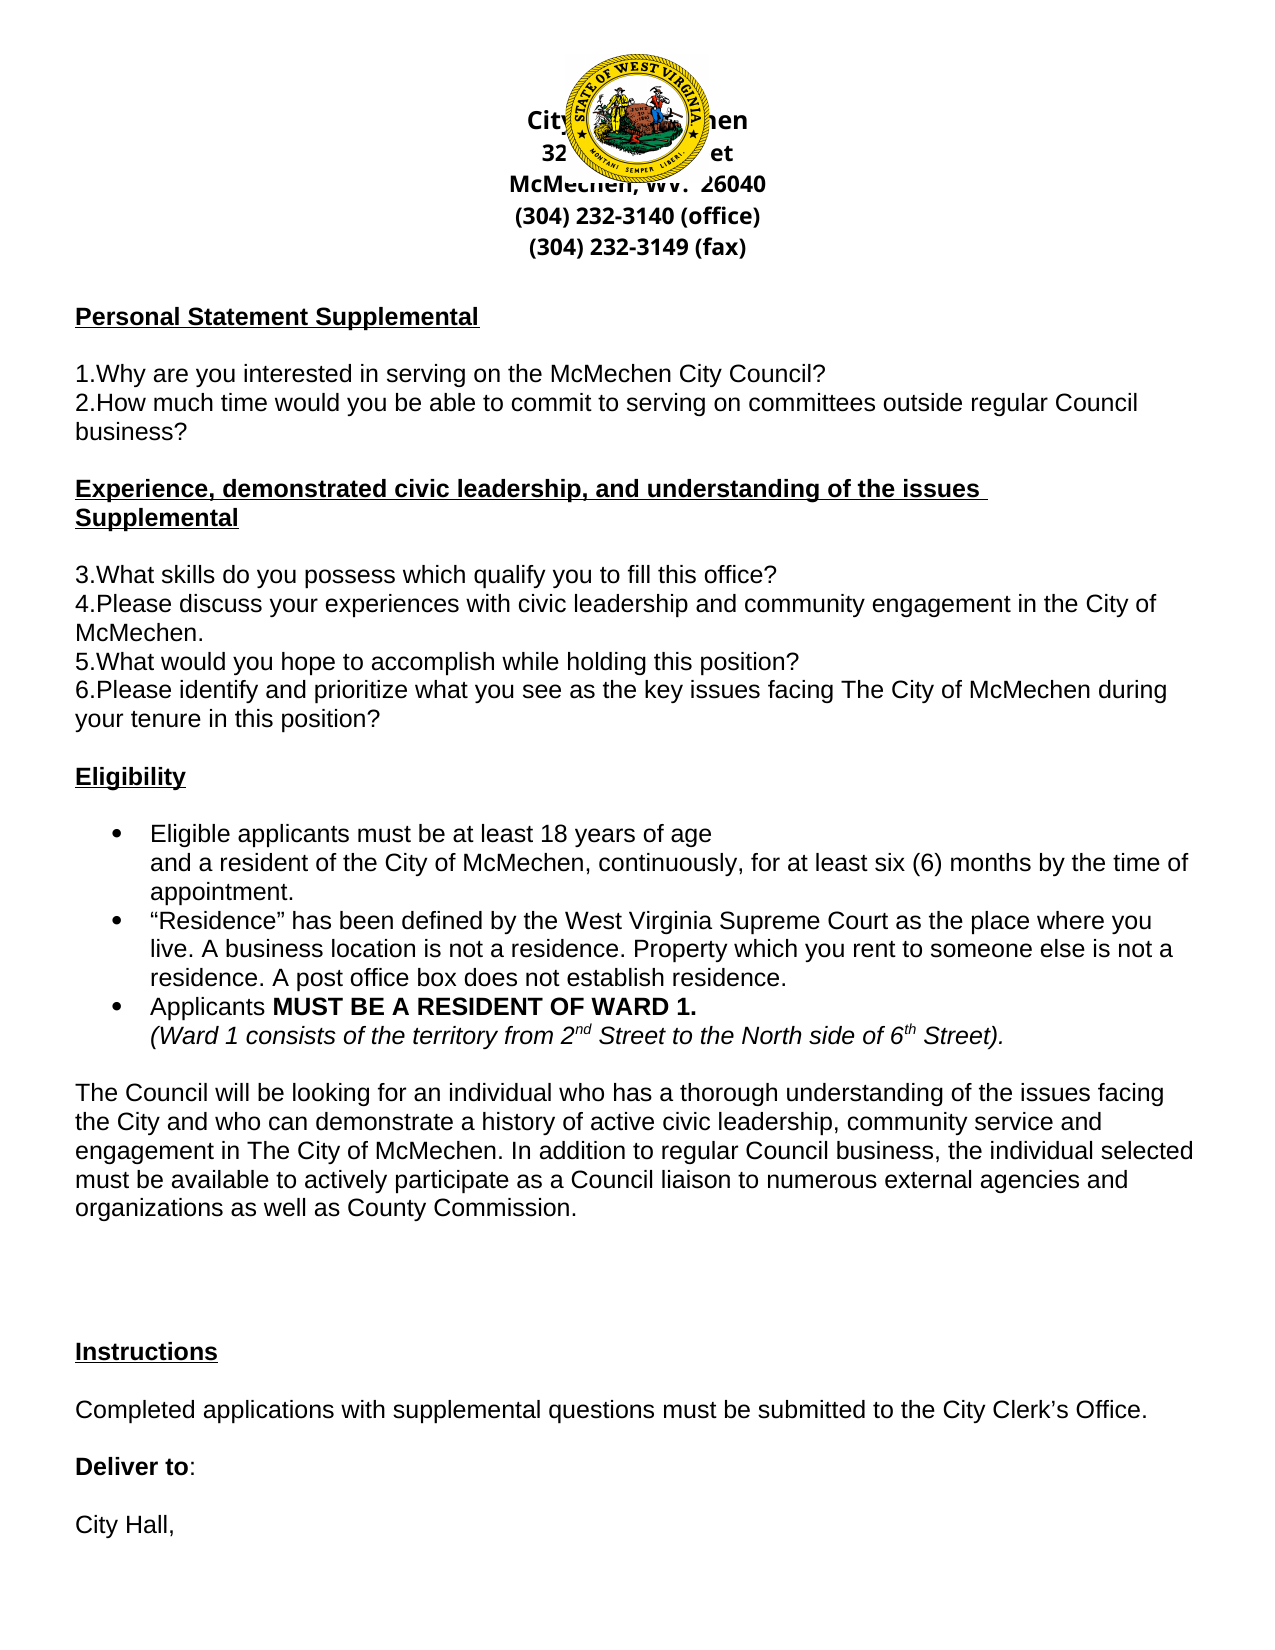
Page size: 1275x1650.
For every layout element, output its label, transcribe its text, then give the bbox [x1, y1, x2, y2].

text and a resident of the City of McMechen, continuously, for at least six (6) months by the time of appointment. [150, 848, 1200, 906]
text Eligibility [75, 762, 1200, 791]
list Eligible applicants must be at least 18 years of age [112, 819, 1200, 848]
text City Hall, [75, 1509, 1200, 1538]
text Supplemental [75, 503, 1200, 532]
text 5.What would you hope to accomplish while holding this position? [75, 647, 1200, 676]
picture [565, 54, 710, 183]
text The Council will be looking for an individual who has a thorough understanding of the issues facing the City and who can demonstrate a history of active civic leadership, community service and engagement in The City of McMechen. In addition to regular Council business, the individual selected must be available to actively participate as a Council liaison to numerous external agencies and organizations as well as County Commission. [75, 1078, 1200, 1222]
text Deliver to: [75, 1452, 1200, 1481]
text Personal Statement Supplemental [75, 302, 1200, 331]
list Applicants MUST BE A RESIDENT OF WARD 1. [112, 992, 1200, 1021]
text Instructions [75, 1337, 1200, 1366]
text Experience, demonstrated civic leadership, and understanding of the issues [75, 474, 1200, 503]
text Completed applications with supplemental questions must be submitted to the City Clerk’s Office. [75, 1394, 1200, 1423]
text 4.Please discuss your experiences with civic leadership and community engagement in the City of McMechen. [75, 589, 1200, 647]
text (Ward 1 consists of the territory from 2nd Street to the North side of 6th Street). [150, 1021, 1200, 1049]
text 3.What skills do you possess which qualify you to fill this office? [75, 561, 1200, 589]
text 6.Please identify and prioritize what you see as the key issues facing The City of McMechen during your tenure in this position? [75, 676, 1200, 733]
text 1.Why are you interested in serving on the McMechen City Council? [75, 359, 1200, 388]
text 2.How much time would you be able to commit to serving on committees outside regular Council business? [75, 388, 1200, 446]
list “Residence” has been defined by the West Virginia Supreme Court as the place where you live. A business location is not a residence. Property which you rent to someone else is not a residence. A post office box does not establish residence. [112, 906, 1200, 992]
